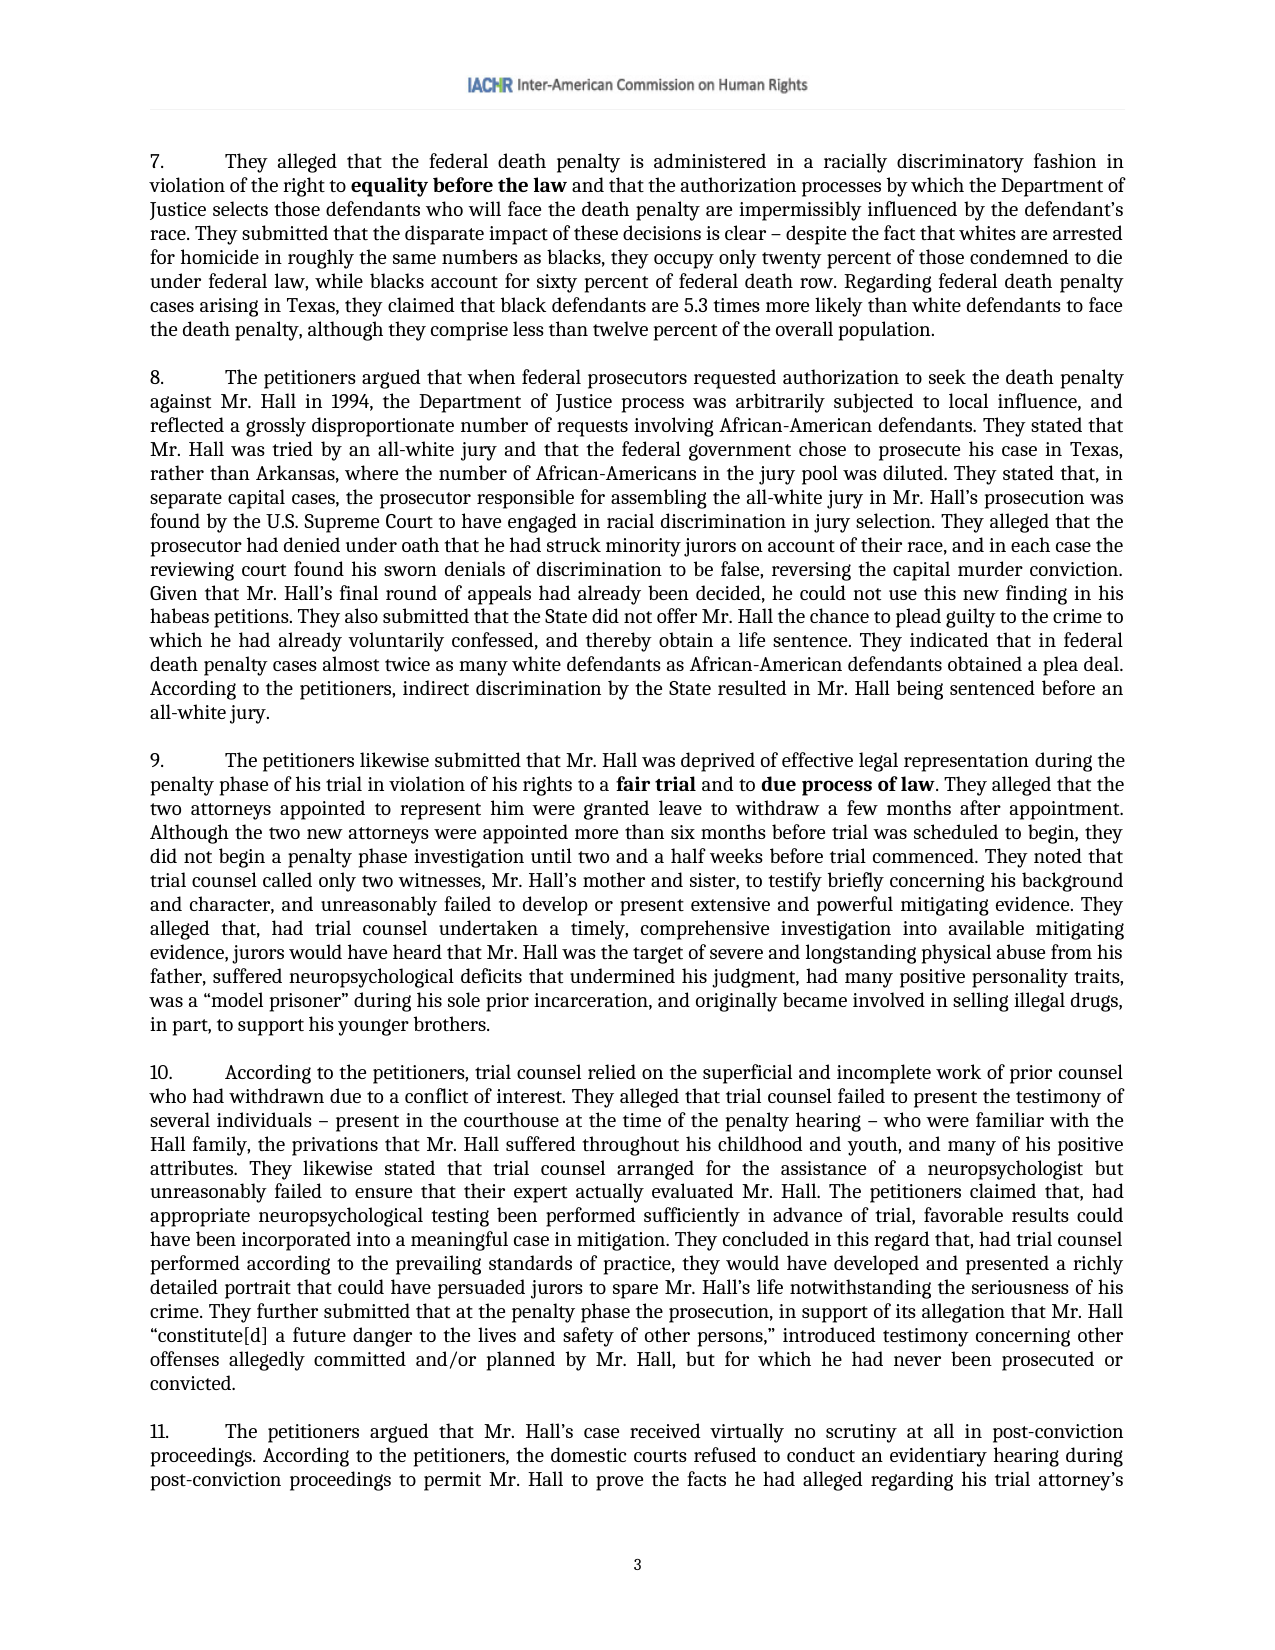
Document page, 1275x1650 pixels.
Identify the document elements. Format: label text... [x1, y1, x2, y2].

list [150, 1420, 1125, 1492]
list According to the petitioners, trial counsel relied on the superficial and incomplete work of prior counsel who had withdrawn due to a conflict of interest. They alleged that trial counsel failed to present the testimony of several individuals – present in the courthouse at the time of the penalty hearing – who were familiar with the Hall family, the privations that Mr. Hall suffered throughout his childhood and youth, and many of his positive attributes. They likewise stated that trial counsel arranged for the assistance of a neuropsychologist but unreasonably failed to ensure that their expert actually evaluated Mr. Hall. The petitioners claimed that, had appropriate neuropsychological testing been performed sufficiently in advance of trial, favorable results could have been incorporated into a meaningful case in mitigation. They concluded in this regard that, had trial counsel performed according to the prevailing standards of practice, they would have developed and presented a richly detailed portrait that could have persuaded jurors to spare Mr. Hall’s life notwithstanding the seriousness of his crime. They further submitted that at the penalty phase the prosecution, in support of its allegation that Mr. Hall “constitute[d] a future danger to the lives and safety of other persons,” introduced testimony concerning other offenses allegedly committed and/or planned by Mr. Hall, but for which he had never been prosecuted or convicted. [150, 1060, 1125, 1396]
list The petitioners argued that when federal prosecutors requested authorization to seek the death penalty against Mr. Hall in 1994, the Department of Justice process was arbitrarily subjected to local influence, and reflected a grossly disproportionate number of requests involving African-American defendants. They stated that Mr. Hall was tried by an all-white jury and that the federal government chose to prosecute his case in Texas, rather than Arkansas, where the number of African-Americans in the jury pool was diluted. They stated that, in separate capital cases, the prosecutor responsible for assembling the all-white jury in Mr. Hall’s prosecution was found by the U.S. Supreme Court to have engaged in racial discrimination in jury selection. They alleged that the prosecutor had denied under oath that he had struck minority jurors on account of their race, and in each case the reviewing court found his sworn denials of discrimination to be false, reversing the capital murder conviction. Given that Mr. Hall’s final round of appeals had already been decided, he could not use this new finding in his habeas petitions. They also submitted that the State did not offer Mr. Hall the chance to plead guilty to the crime to which he had already voluntarily confessed, and thereby obtain a life sentence. They indicated that in federal death penalty cases almost twice as many white defendants as African-American defendants obtained a plea deal. According to the petitioners, indirect discrimination by the State resulted in Mr. Hall being sentenced before an all-white jury. [150, 366, 1125, 725]
list The petitioners likewise submitted that Mr. Hall was deprived of effective legal representation during the penalty phase of his trial in violation of his rights to a fair trial and to due process of law. They alleged that the two attorneys appointed to represent him were granted leave to withdraw a few months after appointment. Although the two new attorneys were appointed more than six months before trial was scheduled to begin, they did not begin a penalty phase investigation until two and a half weeks before trial commenced. They noted that trial counsel called only two witnesses, Mr. Hall’s mother and sister, to testify briefly concerning his background and character, and unreasonably failed to develop or present extensive and powerful mitigating evidence. They alleged that, had trial counsel undertaken a timely, comprehensive investigation into available mitigating evidence, jurors would have heard that Mr. Hall was the target of severe and longstanding physical abuse from his father, suffered neuropsychological deficits that undermined his judgment, had many positive personality traits, was a “model prisoner” during his sole prior incarceration, and originally became involved in selling illegal drugs, in part, to support his younger brothers. [150, 749, 1125, 1036]
picture [456, 75, 819, 95]
list They alleged that the federal death penalty is administered in a racially discriminatory fashion in violation of the right to equality before the law and that the authorization processes by which the Department of Justice selects those defendants who will face the death penalty are impermissibly influenced by the defendant’s race. They submitted that the disparate impact of these decisions is clear – despite the fact that whites are arrested for homicide in roughly the same numbers as blacks, they occupy only twenty percent of those condemned to die under federal law, while blacks account for sixty percent of federal death row. Regarding federal death penalty cases arising in Texas, they claimed that black defendants are 5.3 times more likely than white defendants to face the death penalty, although they comprise less than twelve percent of the overall population. [150, 150, 1125, 342]
